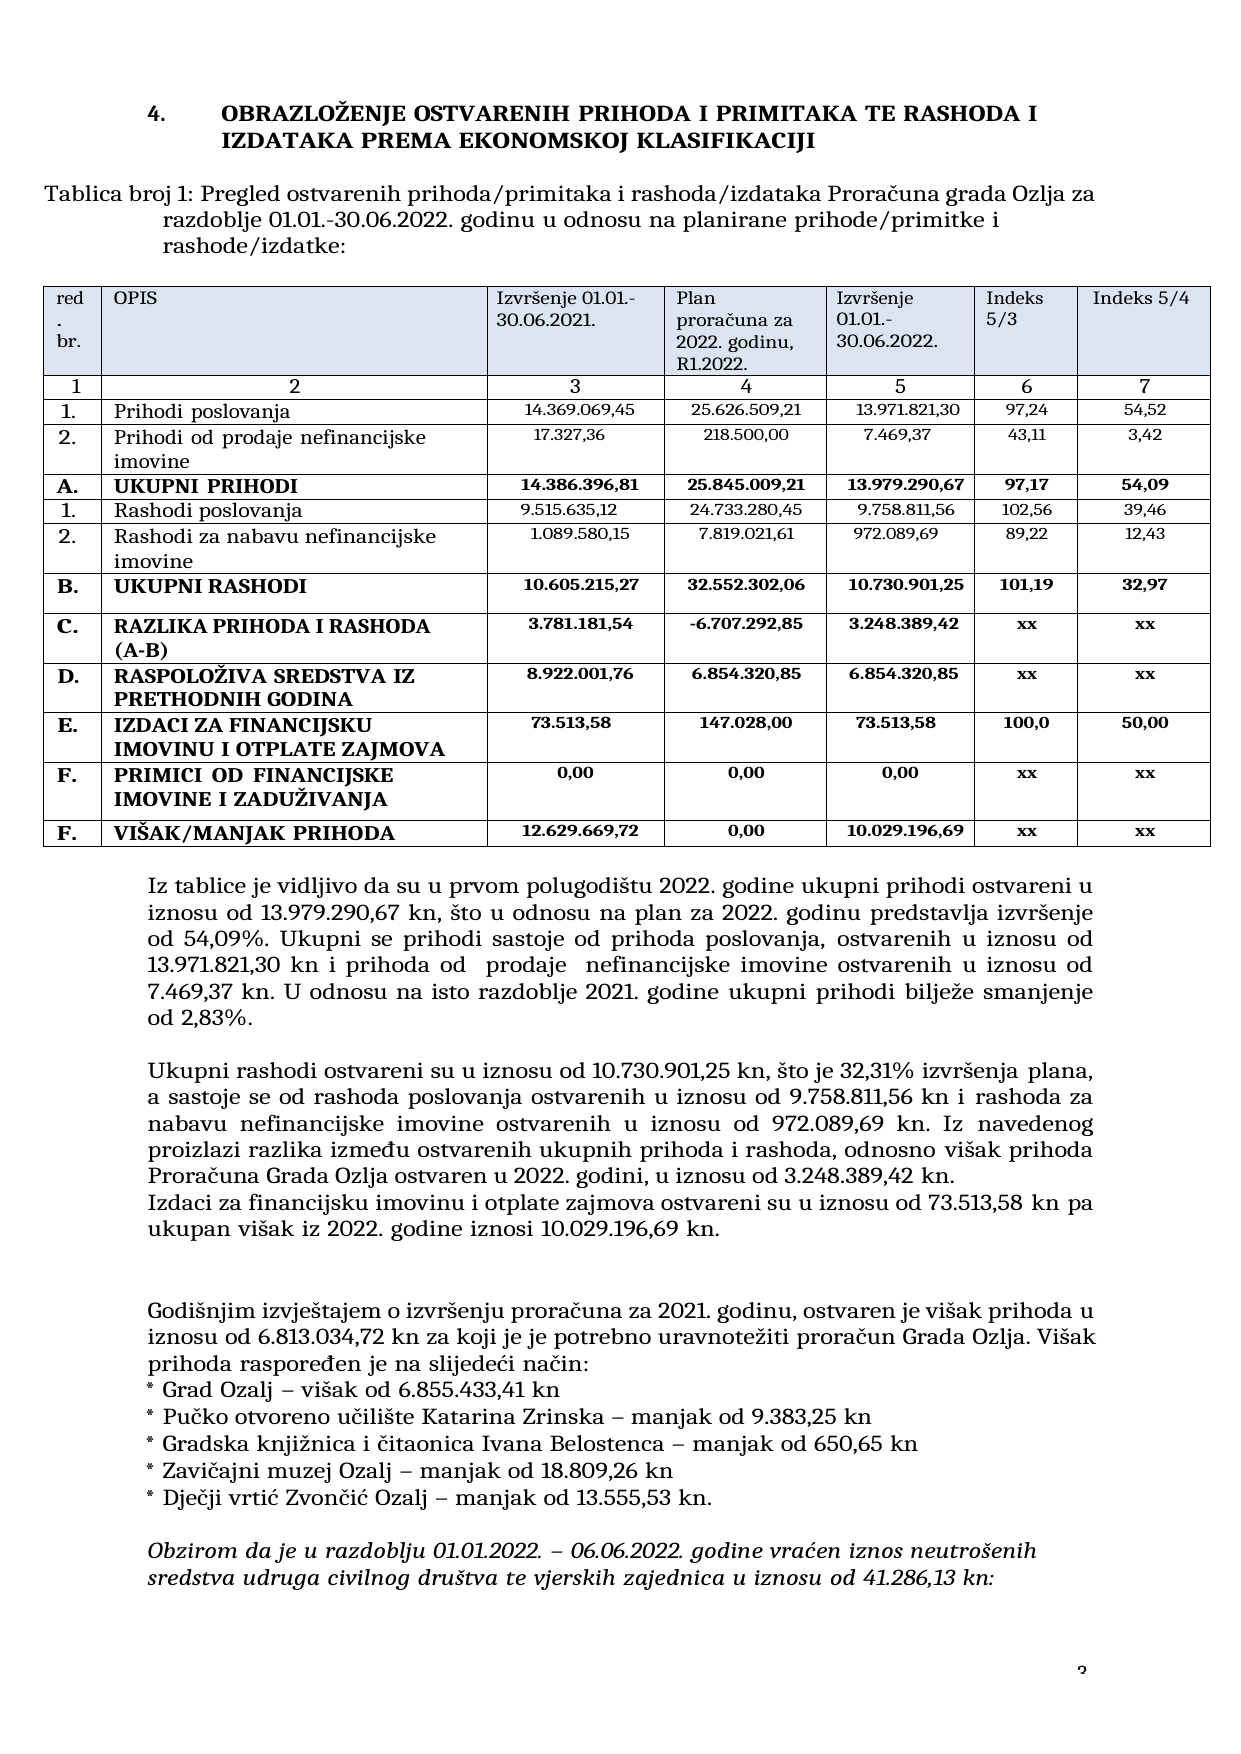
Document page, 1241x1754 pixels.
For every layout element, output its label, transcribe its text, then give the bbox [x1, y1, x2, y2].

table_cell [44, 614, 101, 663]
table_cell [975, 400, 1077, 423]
list Zavičajni muzej Ozalj – manjak od 18.809,26 kn [145, 1457, 1240, 1484]
list Pučko otvoreno učilište Katarina Zrinska – manjak od 9.383,25 kn [145, 1403, 1240, 1430]
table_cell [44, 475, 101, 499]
list Gradska knjižnica i čitaonica Ivana Belostenca – manjak od 650,65 kn [145, 1430, 1240, 1457]
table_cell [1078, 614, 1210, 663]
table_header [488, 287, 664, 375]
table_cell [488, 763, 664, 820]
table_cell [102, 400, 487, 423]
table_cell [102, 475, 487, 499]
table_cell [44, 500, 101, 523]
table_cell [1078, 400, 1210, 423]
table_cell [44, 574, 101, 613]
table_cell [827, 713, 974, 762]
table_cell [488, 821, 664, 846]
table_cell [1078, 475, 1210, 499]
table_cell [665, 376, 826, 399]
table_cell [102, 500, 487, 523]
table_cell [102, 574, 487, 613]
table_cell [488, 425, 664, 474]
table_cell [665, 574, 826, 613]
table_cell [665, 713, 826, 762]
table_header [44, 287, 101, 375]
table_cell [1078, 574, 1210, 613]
text Tablica broj 1: Pregled ostvarenih prihoda/primitaka i rashoda/izdataka Proračuna grada Ozlja za razdoblje 01.01.-30.06.2022. godinu u odnosu na planirane prihode/primitke i rashode/izdatke: [44, 181, 1182, 259]
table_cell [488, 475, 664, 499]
text sredstva udruga civilnog društva te vjerskih zajednica u iznosu od 41.286,13 kn: [147, 1564, 1240, 1591]
text Izdaci za financijsku imovinu i otplate zajmova ostvareni su u iznosu od 73.513,58 kn pa ukupan višak iz 2022. godine iznosi 10.029.196,69 kn. [147, 1190, 1093, 1243]
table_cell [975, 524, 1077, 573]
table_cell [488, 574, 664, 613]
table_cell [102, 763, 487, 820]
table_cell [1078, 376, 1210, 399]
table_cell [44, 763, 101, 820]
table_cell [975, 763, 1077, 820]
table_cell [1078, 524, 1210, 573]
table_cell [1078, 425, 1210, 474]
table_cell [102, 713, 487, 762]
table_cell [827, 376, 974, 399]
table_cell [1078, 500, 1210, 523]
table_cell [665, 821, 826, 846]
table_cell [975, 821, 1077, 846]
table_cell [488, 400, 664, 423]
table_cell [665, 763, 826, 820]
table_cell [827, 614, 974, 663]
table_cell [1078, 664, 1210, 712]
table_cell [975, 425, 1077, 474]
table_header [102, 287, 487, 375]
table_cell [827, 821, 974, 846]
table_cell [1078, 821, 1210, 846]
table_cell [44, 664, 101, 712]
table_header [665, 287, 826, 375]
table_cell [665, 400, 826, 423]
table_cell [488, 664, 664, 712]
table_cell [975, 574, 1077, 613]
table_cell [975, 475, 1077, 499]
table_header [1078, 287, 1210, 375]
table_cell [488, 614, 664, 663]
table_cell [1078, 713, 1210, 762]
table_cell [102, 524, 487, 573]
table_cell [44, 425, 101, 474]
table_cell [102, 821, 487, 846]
subtitle OBRAZLOŽENJE OSTVARENIH PRIHODA I PRIMITAKA TE RASHODA I IZDATAKA PREMA EKONOMSKOJ KLASIFIKACIJI [147, 101, 1060, 154]
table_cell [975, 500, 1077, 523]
text Iz tablice je vidljivo da su u prvom polugodištu 2022. godine ukupni prihodi ostvareni u iznosu od 13.979.290,67 kn, što u odnosu na plan za 2022. godinu predstavlja izvršenje od 54,09%. Ukupni se prihodi sastoje od prihoda poslovanja, ostvarenih u iznosu od 13.971.821,30 kn i prihoda od prodaje nefinancijske imovine ostvarenih u iznosu od 7.469,37 kn. U odnosu na isto razdoblje 2021. godine ukupni prihodi bilježe smanjenje od 2,83%. [147, 873, 1093, 1031]
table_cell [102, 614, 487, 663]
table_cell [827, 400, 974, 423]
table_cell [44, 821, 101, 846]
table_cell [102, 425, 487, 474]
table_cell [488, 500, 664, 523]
list Grad Ozalj – višak od 6.855.433,41 kn [145, 1377, 1240, 1403]
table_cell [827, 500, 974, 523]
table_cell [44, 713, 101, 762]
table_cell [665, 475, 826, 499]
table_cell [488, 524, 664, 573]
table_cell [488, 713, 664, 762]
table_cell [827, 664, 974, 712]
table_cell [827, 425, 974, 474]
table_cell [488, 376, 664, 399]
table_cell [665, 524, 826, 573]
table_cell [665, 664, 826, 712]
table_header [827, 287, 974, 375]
text Obzirom da je u razdoblju 01.01.2022. – 06.06.2022. godine vraćen iznos neutrošenih [147, 1537, 1240, 1564]
text Ukupni rashodi ostvareni su u iznosu od 10.730.901,25 kn, što je 32,31% izvršenja plana, a sastoje se od rashoda poslovanja ostvarenih u iznosu od 9.758.811,56 kn i rashoda za nabavu nefinancijske imovine ostvarenih u iznosu od 972.089,69 kn. Iz navedenog proizlazi razlika između ostvarenih ukupnih prihoda i rashoda, odnosno višak prihoda Proračuna Grada Ozlja ostvaren u 2022. godini, u iznosu od 3.248.389,42 kn. [147, 1058, 1093, 1189]
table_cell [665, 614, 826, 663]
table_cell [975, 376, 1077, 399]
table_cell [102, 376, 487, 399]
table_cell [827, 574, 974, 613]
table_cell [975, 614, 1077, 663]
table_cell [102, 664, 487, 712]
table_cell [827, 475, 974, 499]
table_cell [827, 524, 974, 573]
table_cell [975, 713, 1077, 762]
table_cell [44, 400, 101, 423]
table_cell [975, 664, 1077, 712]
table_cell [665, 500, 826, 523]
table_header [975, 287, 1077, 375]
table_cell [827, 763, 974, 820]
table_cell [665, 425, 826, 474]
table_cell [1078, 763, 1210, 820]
list Dječji vrtić Zvončić Ozalj – manjak od 13.555,53 kn. [145, 1484, 1240, 1511]
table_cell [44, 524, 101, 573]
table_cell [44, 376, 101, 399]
text Godišnjim izvještajem o izvršenju proračuna za 2021. godinu, ostvaren je višak prihoda u iznosu od 6.813.034,72 kn za koji je je potrebno uravnotežiti proračun Grada Ozlja. Višak prihoda raspoređen je na slijedeći način: [147, 1298, 1136, 1377]
